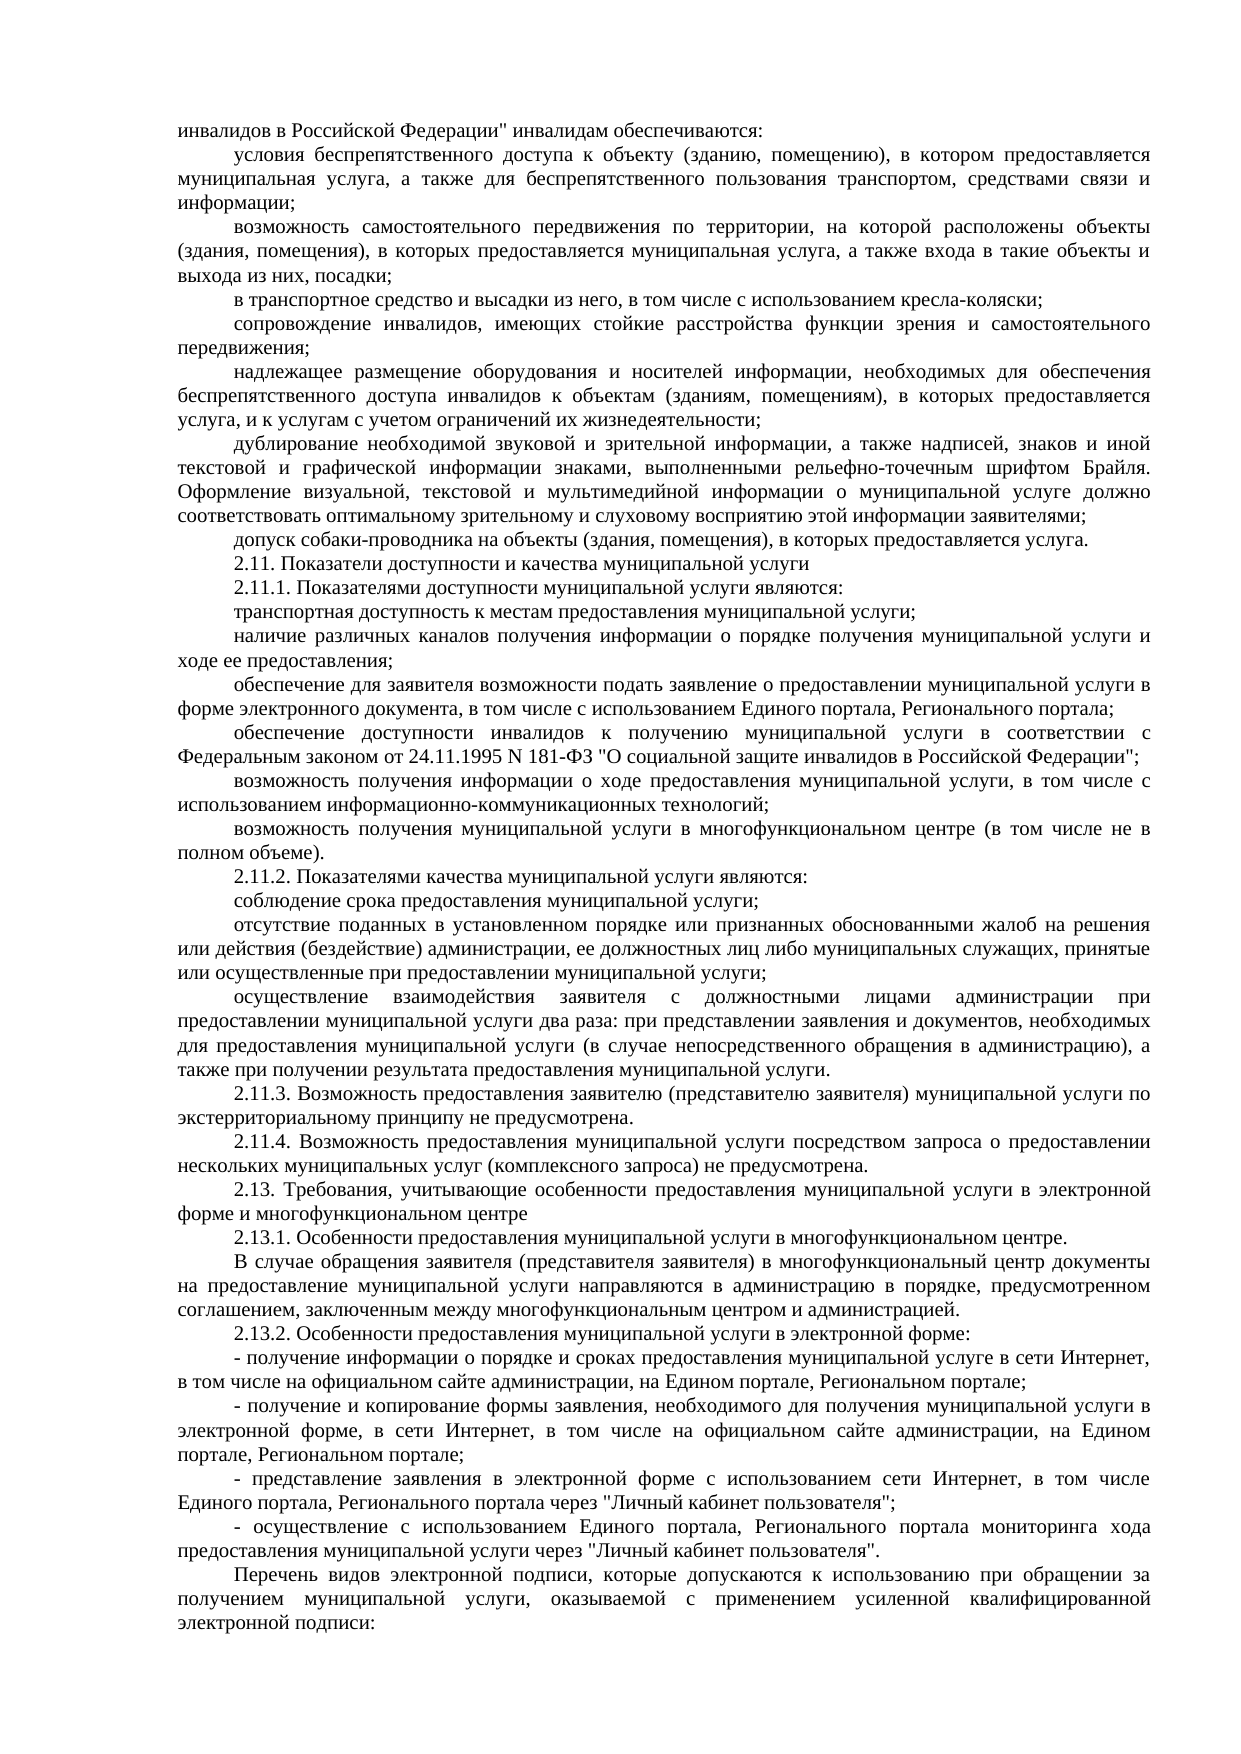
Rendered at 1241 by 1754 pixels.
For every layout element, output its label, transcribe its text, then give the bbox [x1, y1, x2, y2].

text в транспортное средство и высадки из него, в том числе с использованием кресла-коляски; [177, 287, 1152, 311]
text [177, 118, 1152, 142]
text 2.11.1. Показателями доступности муниципальной услуги являются: [177, 575, 1152, 599]
text наличие различных каналов получения информации о порядке получения муниципальной услуги и ходе ее предоставления; [177, 623, 1152, 672]
text обеспечение для заявителя возможности подать заявление о предоставлении муниципальной услуги в форме электронного документа, в том числе с использованием Единого портала, Регионального портала; [177, 672, 1152, 720]
text осуществление взаимодействия заявителя с должностными лицами администрации при предоставлении муниципальной услуги два раза: при представлении заявления и документов, необходимых для предоставления муниципальной услуги (в случае непосредственного обращения в администрацию), а также при получении результата предоставления муниципальной услуги. [177, 984, 1152, 1081]
text допуск собаки-проводника на объекты (здания, помещения), в которых предоставляется услуга. [177, 527, 1152, 551]
text надлежащее размещение оборудования и носителей информации, необходимых для обеспечения беспрепятственного доступа инвалидов к объектам (зданиям, помещениям), в которых предоставляется услуга, и к услугам с учетом ограничений их жизнедеятельности; [177, 359, 1152, 431]
text отсутствие поданных в установленном порядке или признанных обоснованными жалоб на решения или действия (бездействие) администрации, ее должностных лиц либо муниципальных служащих, принятые или осуществленные при предоставлении муниципальной услуги; [177, 912, 1152, 984]
text 2.13.2. Особенности предоставления муниципальной услуги в электронной форме: [177, 1321, 1152, 1345]
text - получение информации о порядке и сроках предоставления муниципальной услуге в сети Интернет, в том числе на официальном сайте администрации, на Едином портале, Региональном портале; [177, 1345, 1152, 1393]
text возможность получения информации о ходе предоставления муниципальной услуги, в том числе с использованием информационно-коммуникационных технологий; [177, 768, 1152, 816]
text 2.11. Показатели доступности и качества муниципальной услуги [177, 551, 1152, 575]
text - получение и копирование формы заявления, необходимого для получения муниципальной услуги в электронной форме, в сети Интернет, в том числе на официальном сайте администрации, на Едином портале, Региональном портале; [177, 1393, 1152, 1466]
text 2.11.3. Возможность предоставления заявителю (представителю заявителя) муниципальной услуги по экстерриториальному принципу не предусмотрена. [177, 1081, 1152, 1129]
text В случае обращения заявителя (представителя заявителя) в многофункциональный центр документы на предоставление муниципальной услуги направляются в администрацию в порядке, предусмотренном соглашением, заключенным между многофункциональным центром и администрацией. [177, 1249, 1152, 1321]
text сопровождение инвалидов, имеющих стойкие расстройства функции зрения и самостоятельного передвижения; [177, 311, 1152, 359]
text возможность получения муниципальной услуги в многофункциональном центре (в том числе не в полном объеме). [177, 816, 1152, 864]
text возможность самостоятельного передвижения по территории, на которой расположены объекты (здания, помещения), в которых предоставляется муниципальная услуга, а также входа в такие объекты и выхода из них, посадки; [177, 214, 1152, 287]
text 2.11.2. Показателями качества муниципальной услуги являются: [177, 864, 1152, 888]
text - осуществление с использованием Единого портала, Регионального портала мониторинга хода предоставления муниципальной услуги через "Личный кабинет пользователя". [177, 1514, 1152, 1562]
text транспортная доступность к местам предоставления муниципальной услуги; [177, 599, 1152, 623]
text условия беспрепятственного доступа к объекту (зданию, помещению), в котором предоставляется муниципальная услуга, а также для беспрепятственного пользования транспортом, средствами связи и информации; [177, 142, 1152, 214]
text соблюдение срока предоставления муниципальной услуги; [177, 888, 1152, 912]
text 2.11.4. Возможность предоставления муниципальной услуги посредством запроса о предоставлении нескольких муниципальных услуг (комплексного запроса) не предусмотрена. [177, 1129, 1152, 1177]
text обеспечение доступности инвалидов к получению муниципальной услуги в соответствии с Федеральным законом от 24.11.1995 N 181-ФЗ "О социальной защите инвалидов в Российской Федерации"; [177, 720, 1152, 768]
text 2.13. Требования, учитывающие особенности предоставления муниципальной услуги в электронной форме и многофункциональном центре [177, 1177, 1152, 1225]
text дублирование необходимой звуковой и зрительной информации, а также надписей, знаков и иной текстовой и графической информации знаками, выполненными рельефно-точечным шрифтом Брайля. Оформление визуальной, текстовой и мультимедийной информации о муниципальной услуге должно соответствовать оптимальному зрительному и слуховому восприятию этой информации заявителями; [177, 431, 1152, 527]
text 2.13.1. Особенности предоставления муниципальной услуги в многофункциональном центре. [177, 1225, 1152, 1249]
text - представление заявления в электронной форме с использованием сети Интернет, в том числе Единого портала, Регионального портала через "Личный кабинет пользователя"; [177, 1466, 1152, 1514]
text Перечень видов электронной подписи, которые допускаются к использованию при обращении за получением муниципальной услуги, оказываемой с применением усиленной квалифицированной электронной подписи: [177, 1562, 1152, 1634]
